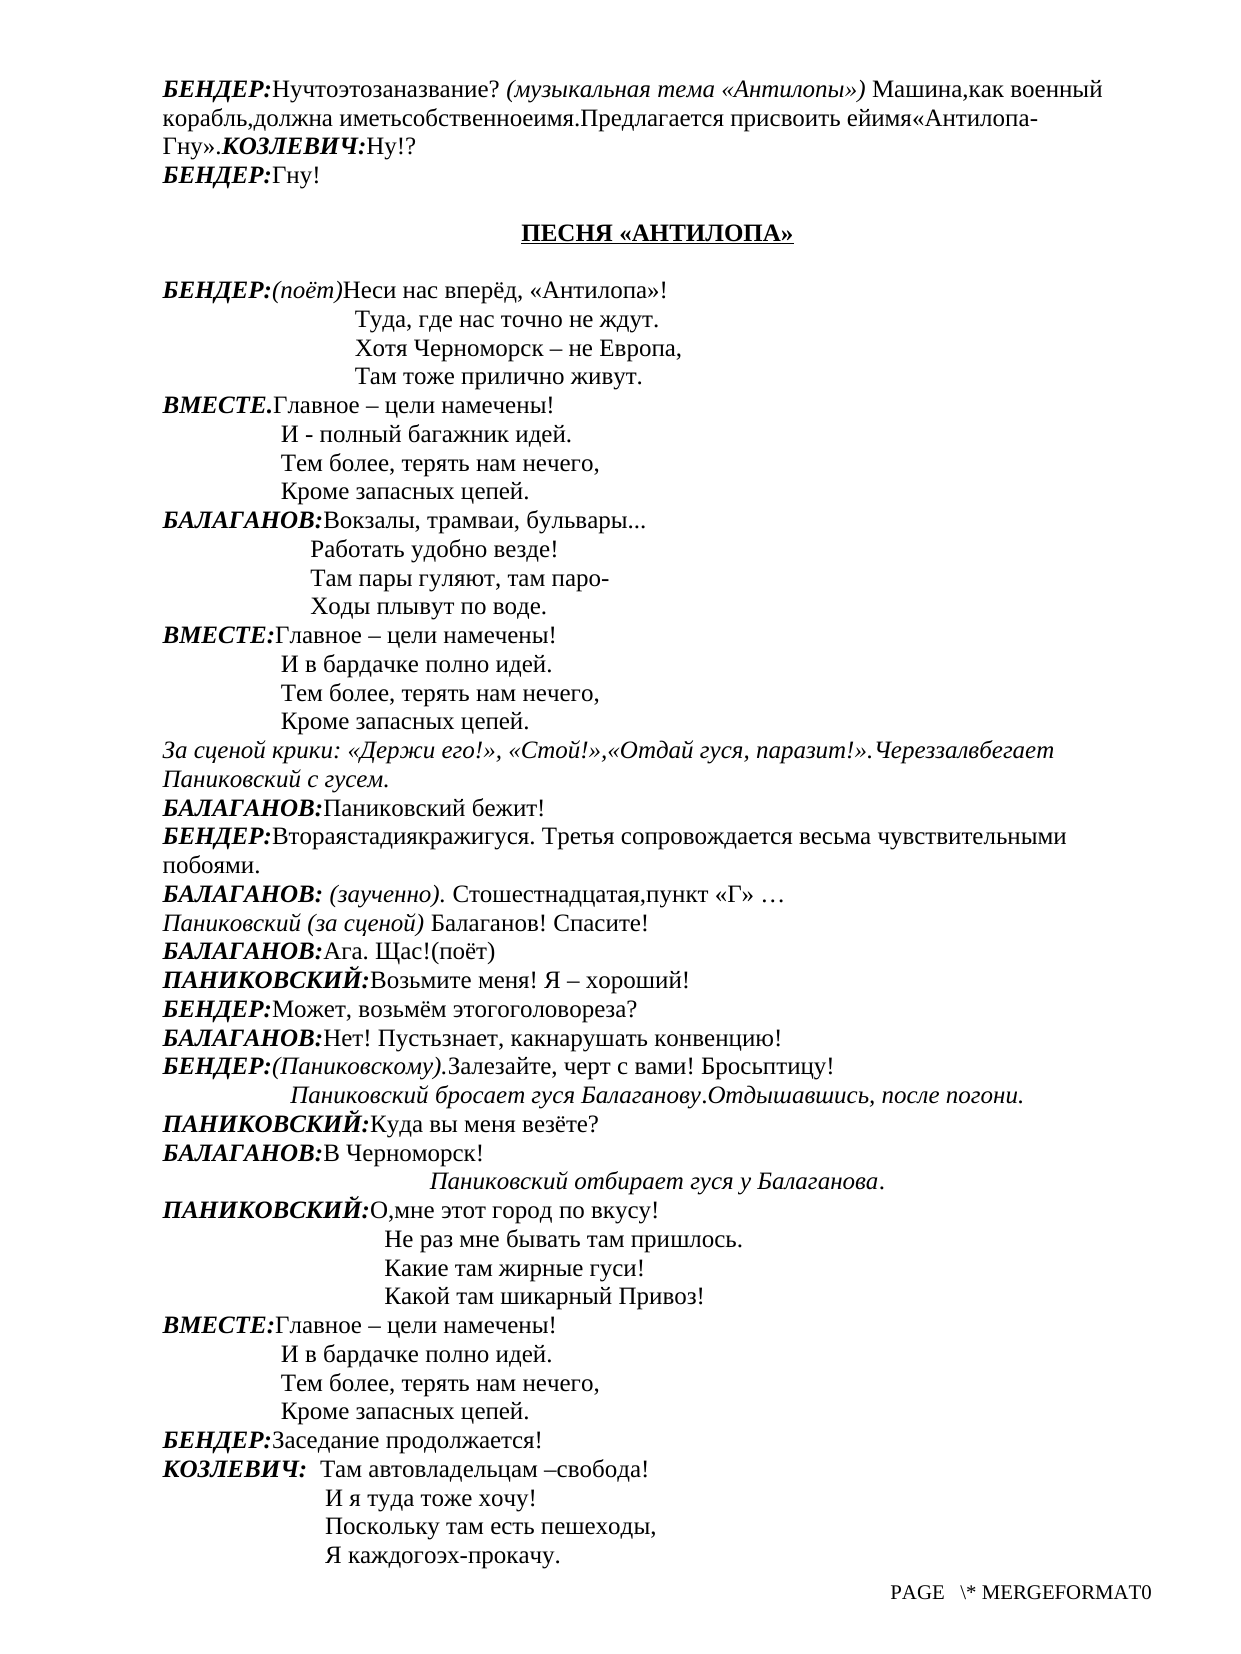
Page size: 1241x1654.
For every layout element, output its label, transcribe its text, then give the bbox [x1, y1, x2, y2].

text БАЛАГАНОВ: (заученно). Стошестнадцатая,пункт «Г» … [162, 879, 1152, 908]
text Там пары гуляют, там паро- [162, 563, 1152, 591]
text БЕНДЕР:(Паниковскому).Залезайте, черт с вами! Бросьптицу! [162, 1051, 1152, 1080]
text КОЗЛЕВИЧ: Там автовладельцам –свобода! [162, 1454, 1152, 1483]
text Там тоже прилично живут. [162, 361, 1152, 390]
text БЕНДЕР:Нучтоэтозаназвание? (музыкальная тема «Антилопы») Машина,как военный корабль,должна иметьсобственноеимя.Предлагается присвоить ейимя«Антилопа-Гну».КОЗЛЕВИЧ:Ну!? [162, 74, 1152, 160]
text Туда, где нас точно не ждут. [162, 304, 1152, 333]
text Ходы плывут по воде. [162, 591, 1152, 620]
text БАЛАГАНОВ:Ага. Щас!(поёт) [162, 936, 1152, 965]
text Кроме запасных цепей. [162, 476, 1152, 505]
text ПЕСНЯ «АНТИЛОПА» [162, 218, 1152, 246]
text БАЛАГАНОВ:В Черноморск! [162, 1138, 1152, 1166]
text Паниковский отбирает гуся у Балаганова. [162, 1166, 1152, 1195]
text Кроме запасных цепей. [162, 1396, 1152, 1425]
text БАЛАГАНОВ:Паниковский бежит! [162, 793, 1152, 821]
text Не раз мне бывать там пришлось. [162, 1224, 1152, 1253]
text Какой там шикарный Привоз! [162, 1281, 1152, 1310]
text Я каждогоэх-прокачу. [162, 1540, 1152, 1569]
text БЕНДЕР:Заседание продолжается! [162, 1425, 1152, 1454]
text Хотя Черноморск – не Европа, [162, 333, 1152, 361]
text БЕНДЕР:(поёт)Неси нас вперёд, «Антилопа»! [162, 275, 1152, 304]
text ПАНИКОВСКИЙ:Куда вы меня везёте? [162, 1109, 1152, 1138]
text Тем более, терять нам нечего, [162, 448, 1152, 476]
text ВМЕСТЕ.Главное – цели намечены! [162, 390, 1152, 419]
text Паниковский бросает гуся Балаганову.Отдышавшись, после погони. [162, 1080, 1152, 1109]
text БАЛАГАНОВ:Вокзалы, трамваи, бульвары... [162, 505, 1152, 534]
text Кроме запасных цепей. [162, 706, 1152, 735]
text И в бардачке полно идей. [162, 1339, 1152, 1368]
text Тем более, терять нам нечего, [162, 678, 1152, 706]
text ПАНИКОВСКИЙ:О,мне этот город по вкусу! [162, 1195, 1152, 1224]
text Паниковский (за сценой) Балаганов! Спасите! [162, 908, 1152, 936]
text И я туда тоже хочу! [162, 1483, 1152, 1511]
text И в бардачке полно идей. [162, 649, 1152, 678]
text Какие там жирные гуси! [162, 1253, 1152, 1281]
text Работать удобно везде! [162, 534, 1152, 563]
text БЕНДЕР:Гну! [162, 160, 1152, 189]
text За сценой крики: «Держи его!», «Стой!»,«Отдай гуся, паразит!».Череззалвбегает Паниковский с гусем. [162, 735, 1152, 793]
text ВМЕСТЕ:Главное – цели намечены! [162, 1310, 1152, 1339]
text И - полный багажник идей. [162, 419, 1152, 448]
text Поскольку там есть пешеходы, [162, 1511, 1152, 1540]
text ВМЕСТЕ:Главное – цели намечены! [162, 620, 1152, 649]
text БЕНДЕР:Втораястадиякражигуся. Третья сопровождается весьма чувствительными побоями. [162, 821, 1152, 879]
text ПАНИКОВСКИЙ:Возьмите меня! Я – хороший! [162, 965, 1152, 994]
text Тем более, терять нам нечего, [162, 1368, 1152, 1396]
text БАЛАГАНОВ:Нет! Пустьзнает, какнарушать конвенцию! [162, 1023, 1152, 1051]
text БЕНДЕР:Может, возьмём этогоголовореза? [162, 994, 1152, 1023]
